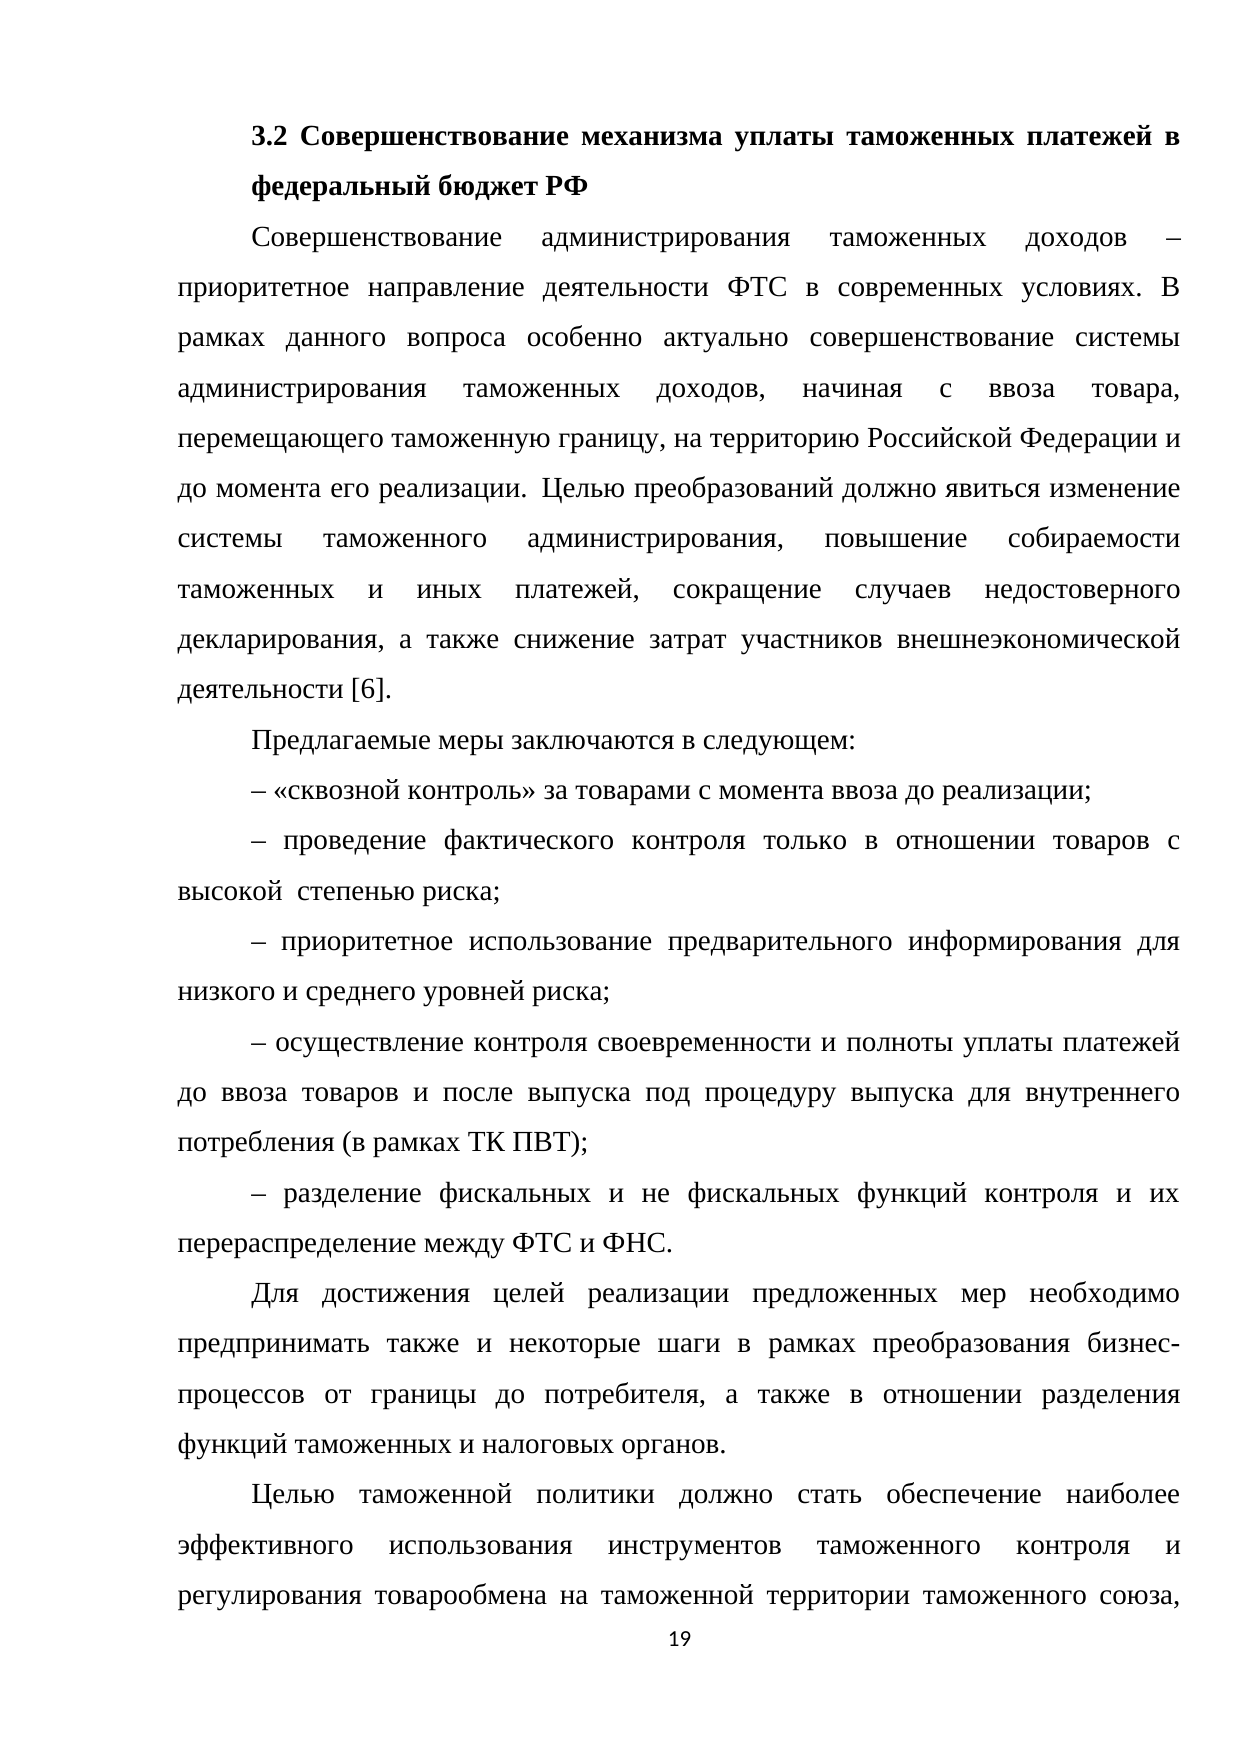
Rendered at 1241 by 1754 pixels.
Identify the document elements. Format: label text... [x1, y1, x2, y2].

text – приоритетное использование предварительного информирования для низкого и среднего уровней риска; [177, 923, 1181, 1007]
text – проведение фактического контроля только в отношении товаров с высокой степенью риска; [177, 822, 1181, 906]
text Предлагаемые меры заключаются в следующем: [177, 722, 1181, 755]
text – разделение фискальных и не фискальных функций контроля и их перераспределение между ФТС и ФНС. [177, 1175, 1181, 1258]
text – осуществление контроля своевременности и полноты уплаты платежей до ввоза товаров и после выпуска под процедуру выпуска для внутреннего потребления (в рамках ТК ПВТ); [177, 1024, 1181, 1158]
text 3.2 Совершенствование механизма уплаты таможенных платежей в федеральный бюджет РФ [251, 118, 1181, 202]
text Совершенствование администрирования таможенных доходов – приоритетное направление деятельности ФТС в современных условиях. В рамках данного вопроса особенно актуально совершенствование системы администрирования таможенных доходов, начиная с ввоза товара, перемещающего таможенную границу, на территорию Российской Федерации и до момента его реализации. Целью преобразований должно явиться изменение системы таможенного администрирования, повышение собираемости таможенных и иных платежей, сокращение случаев недостоверного декларирования, а также снижение затрат участников внешнеэкономической деятельности [6]. [177, 219, 1181, 705]
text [177, 1477, 1181, 1611]
text – «сквозной контроль» за товарами с момента ввоза до реализации; [177, 772, 1181, 806]
text Для достижения целей реализации предложенных мер необходимо предпринимать также и некоторые шаги в рамках преобразования бизнес-процессов от границы до потребителя, а также в отношении разделения функций таможенных и налоговых органов. [177, 1275, 1181, 1460]
